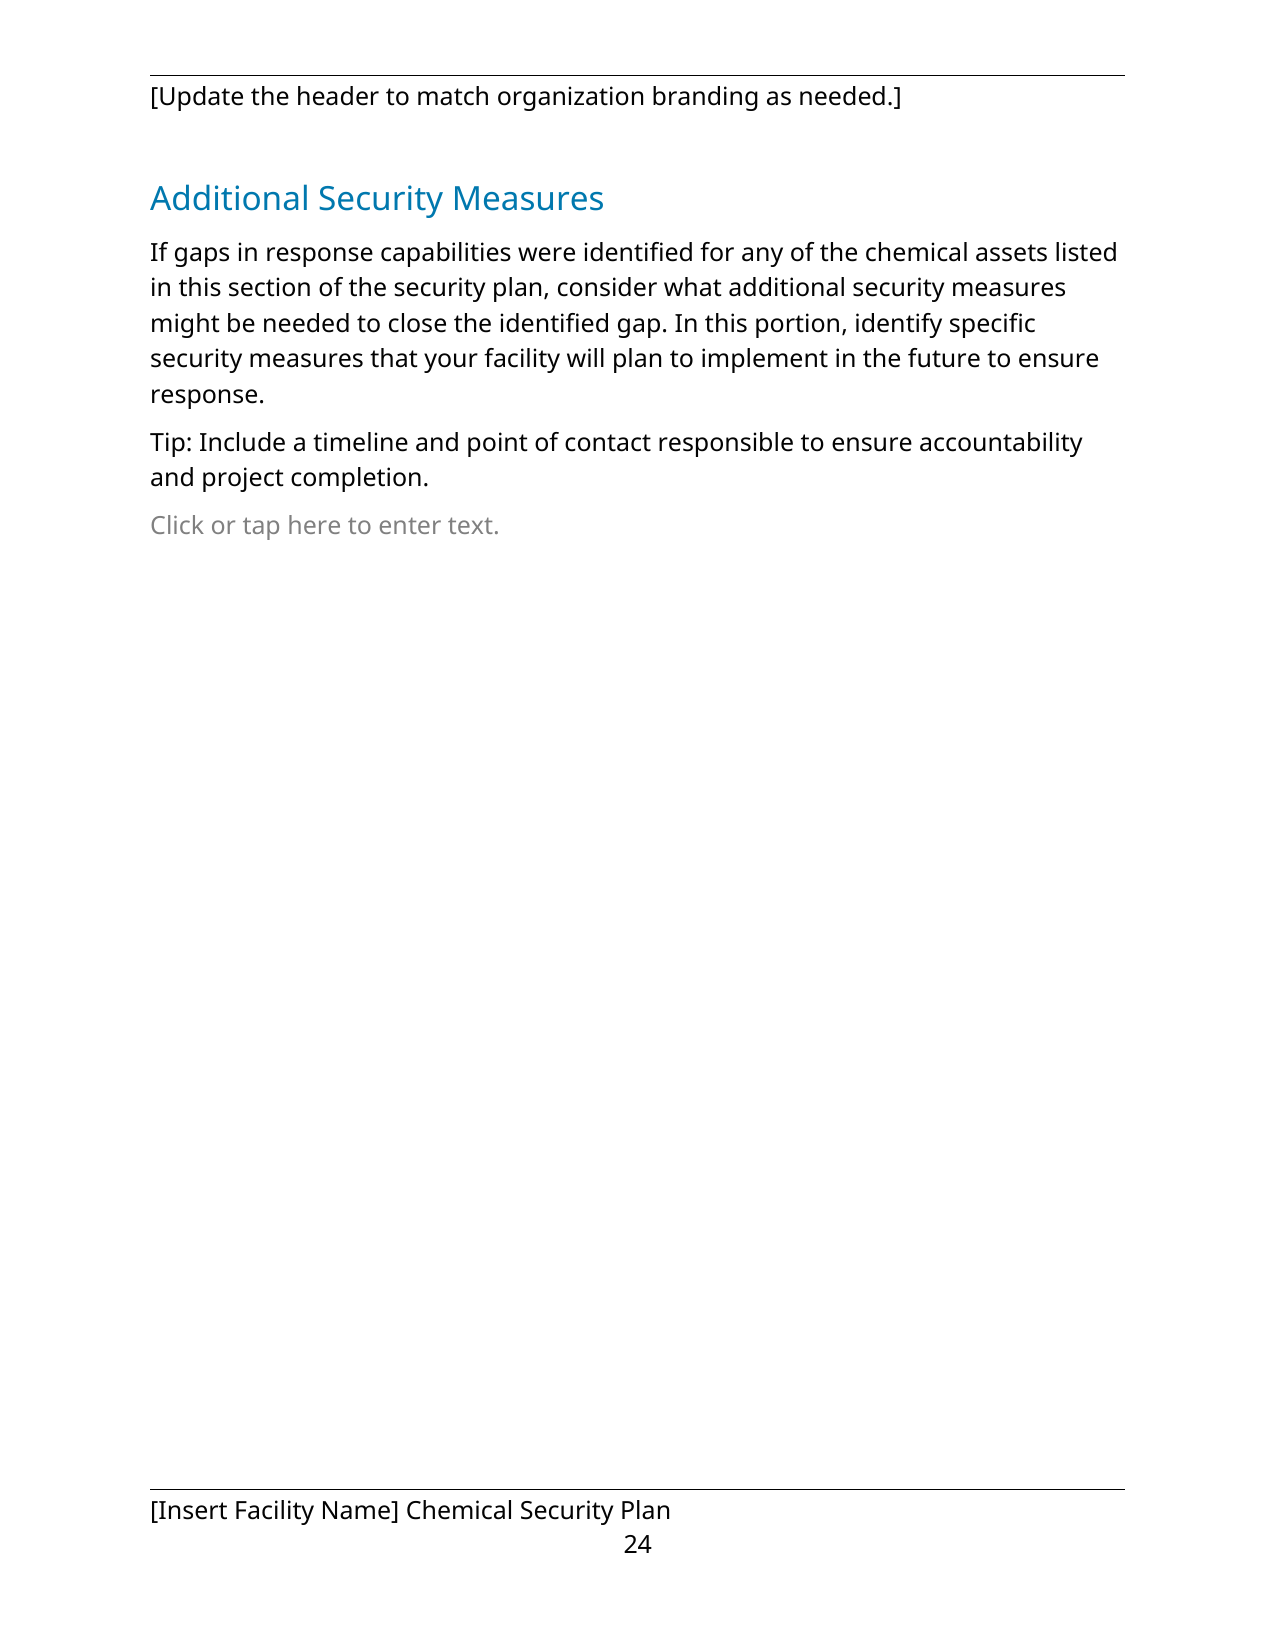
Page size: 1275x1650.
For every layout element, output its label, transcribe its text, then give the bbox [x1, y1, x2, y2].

text Tip: Include a timeline and point of contact responsible to ensure accountability and project completion. [150, 424, 1125, 494]
text If gaps in response capabilities were identified for any of the chemical assets listed in this section of the security plan, consider what additional security measures might be needed to close the identified gap. In this portion, identify specific security measures that your facility will plan to implement in the future to ensure response. [150, 235, 1125, 410]
text Additional Security Measures [150, 175, 1125, 220]
